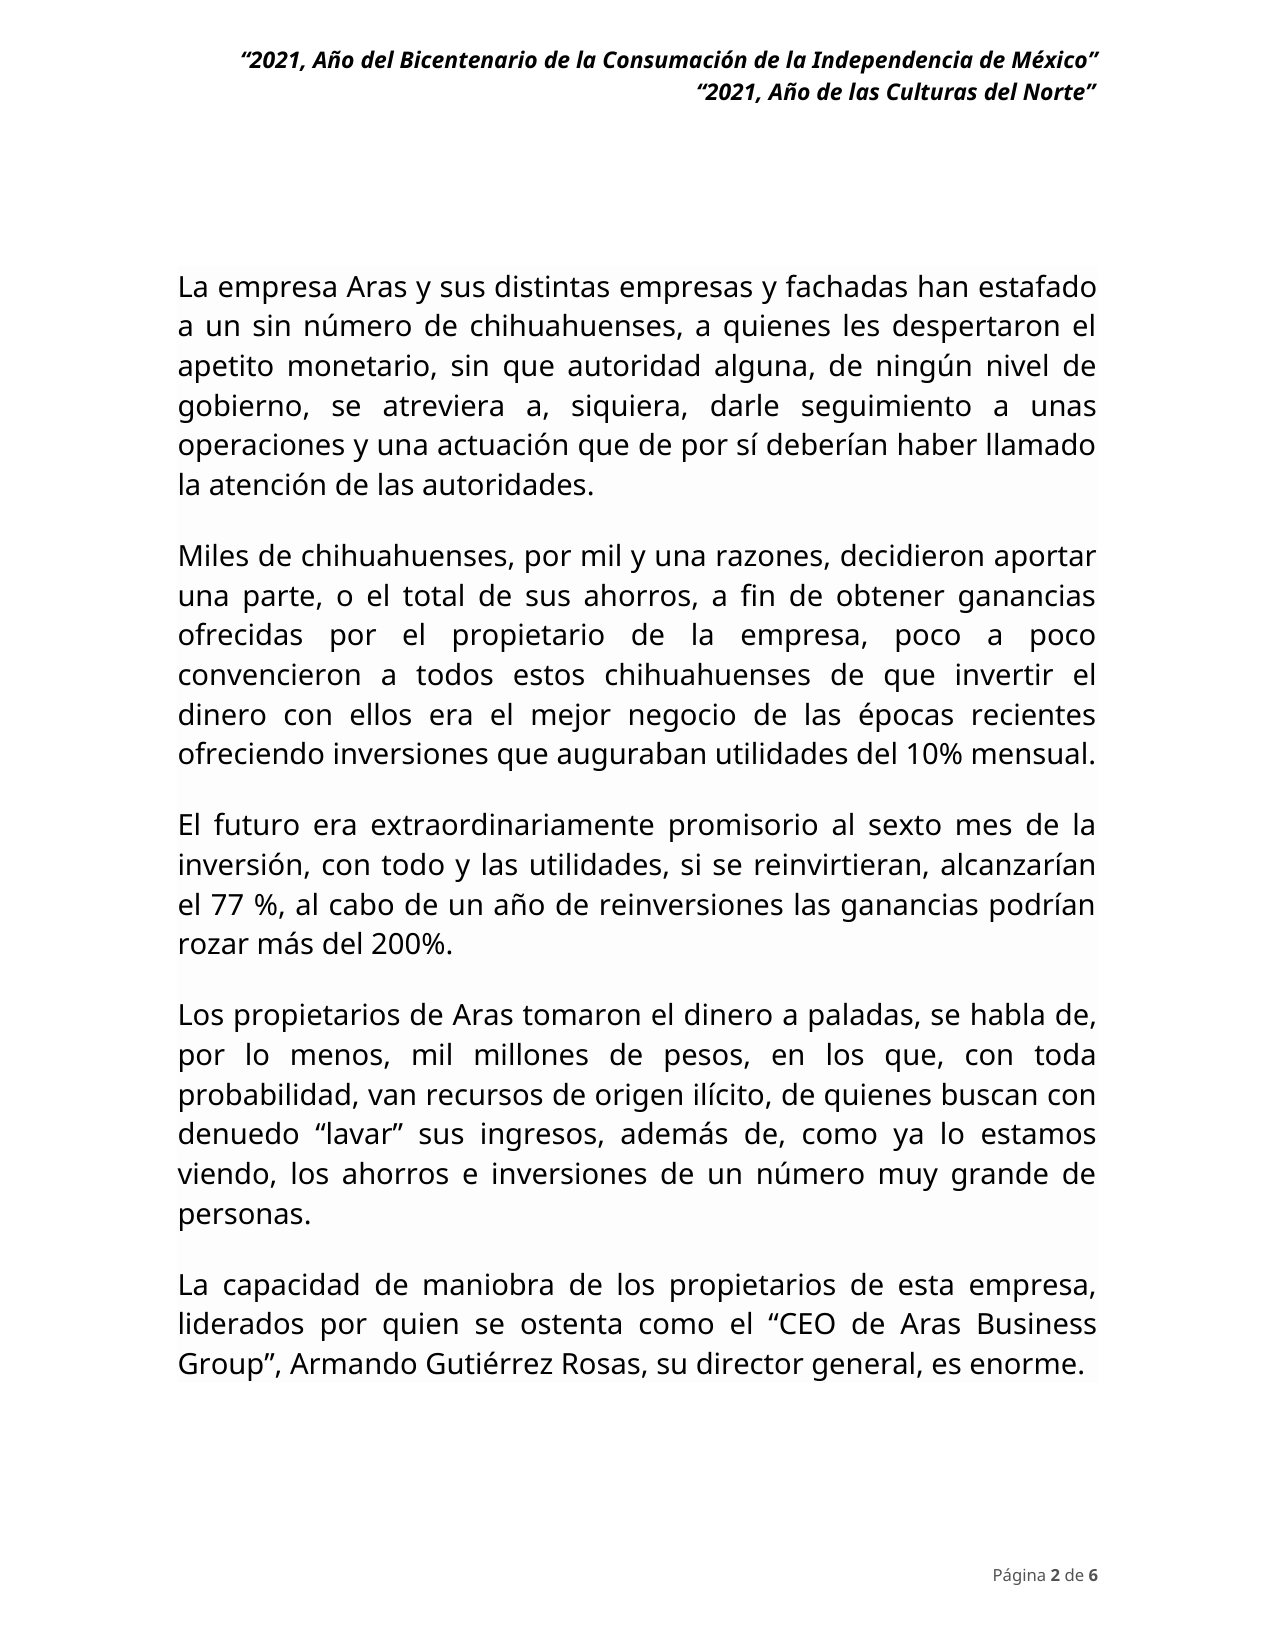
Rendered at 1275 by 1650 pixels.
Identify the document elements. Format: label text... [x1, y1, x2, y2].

text Miles de chihuahuenses, por mil y una razones, decidieron aportar una parte, o el total de sus ahorros, a fin de obtener ganancias ofrecidas por el propietario de la empresa, poco a poco convencieron a todos estos chihuahuenses de que invertir el dinero con ellos era el mejor negocio de las épocas recientes ofreciendo inversiones que auguraban utilidades del 10% mensual. [177, 535, 1098, 773]
text La capacidad de maniobra de los propietarios de esta empresa, liderados por quien se ostenta como el “CEO de Aras Business Group”, Armando Gutiérrez Rosas, su director general, es enorme. [177, 1264, 1098, 1383]
text La empresa Aras y sus distintas empresas y fachadas han estafado a un sin número de chihuahuenses, a quienes les despertaron el apetito monetario, sin que autoridad alguna, de ningún nivel de gobierno, se atreviera a, siquiera, darle seguimiento a unas operaciones y una actuación que de por sí deberían haber llamado la atención de las autoridades. [177, 266, 1098, 504]
text Los propietarios de Aras tomaron el dinero a paladas, se habla de, por lo menos, mil millones de pesos, en los que, con toda probabilidad, van recursos de origen ilícito, de quienes buscan con denuedo “lavar” sus ingresos, además de, como ya lo estamos viendo, los ahorros e inversiones de un número muy grande de personas. [177, 994, 1098, 1233]
text El futuro era extraordinariamente promisorio al sexto mes de la inversión, con todo y las utilidades, si se reinvirtieran, alcanzarían el 77 %, al cabo de un año de reinversiones las ganancias podrían rozar más del 200%. [177, 804, 1098, 963]
